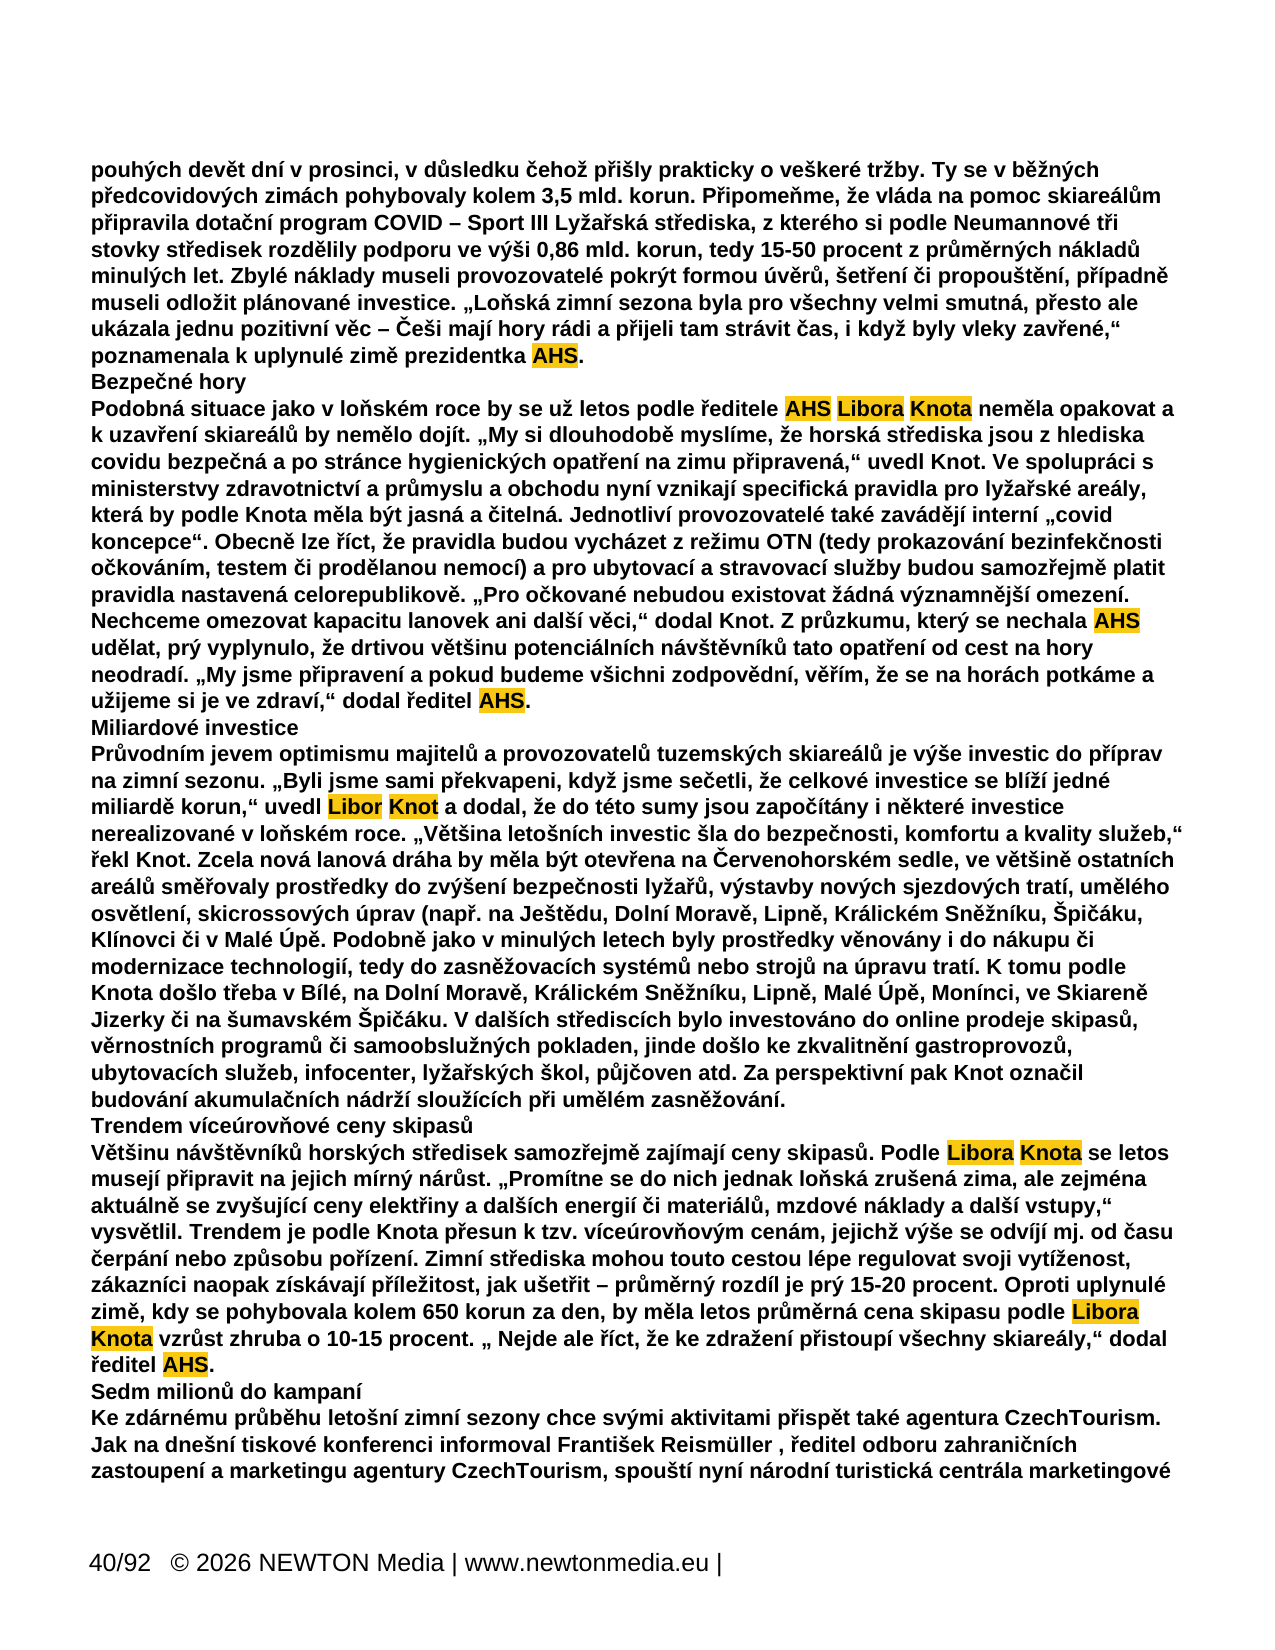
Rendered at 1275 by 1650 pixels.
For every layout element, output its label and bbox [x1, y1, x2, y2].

table_header [89, 148, 1186, 1483]
